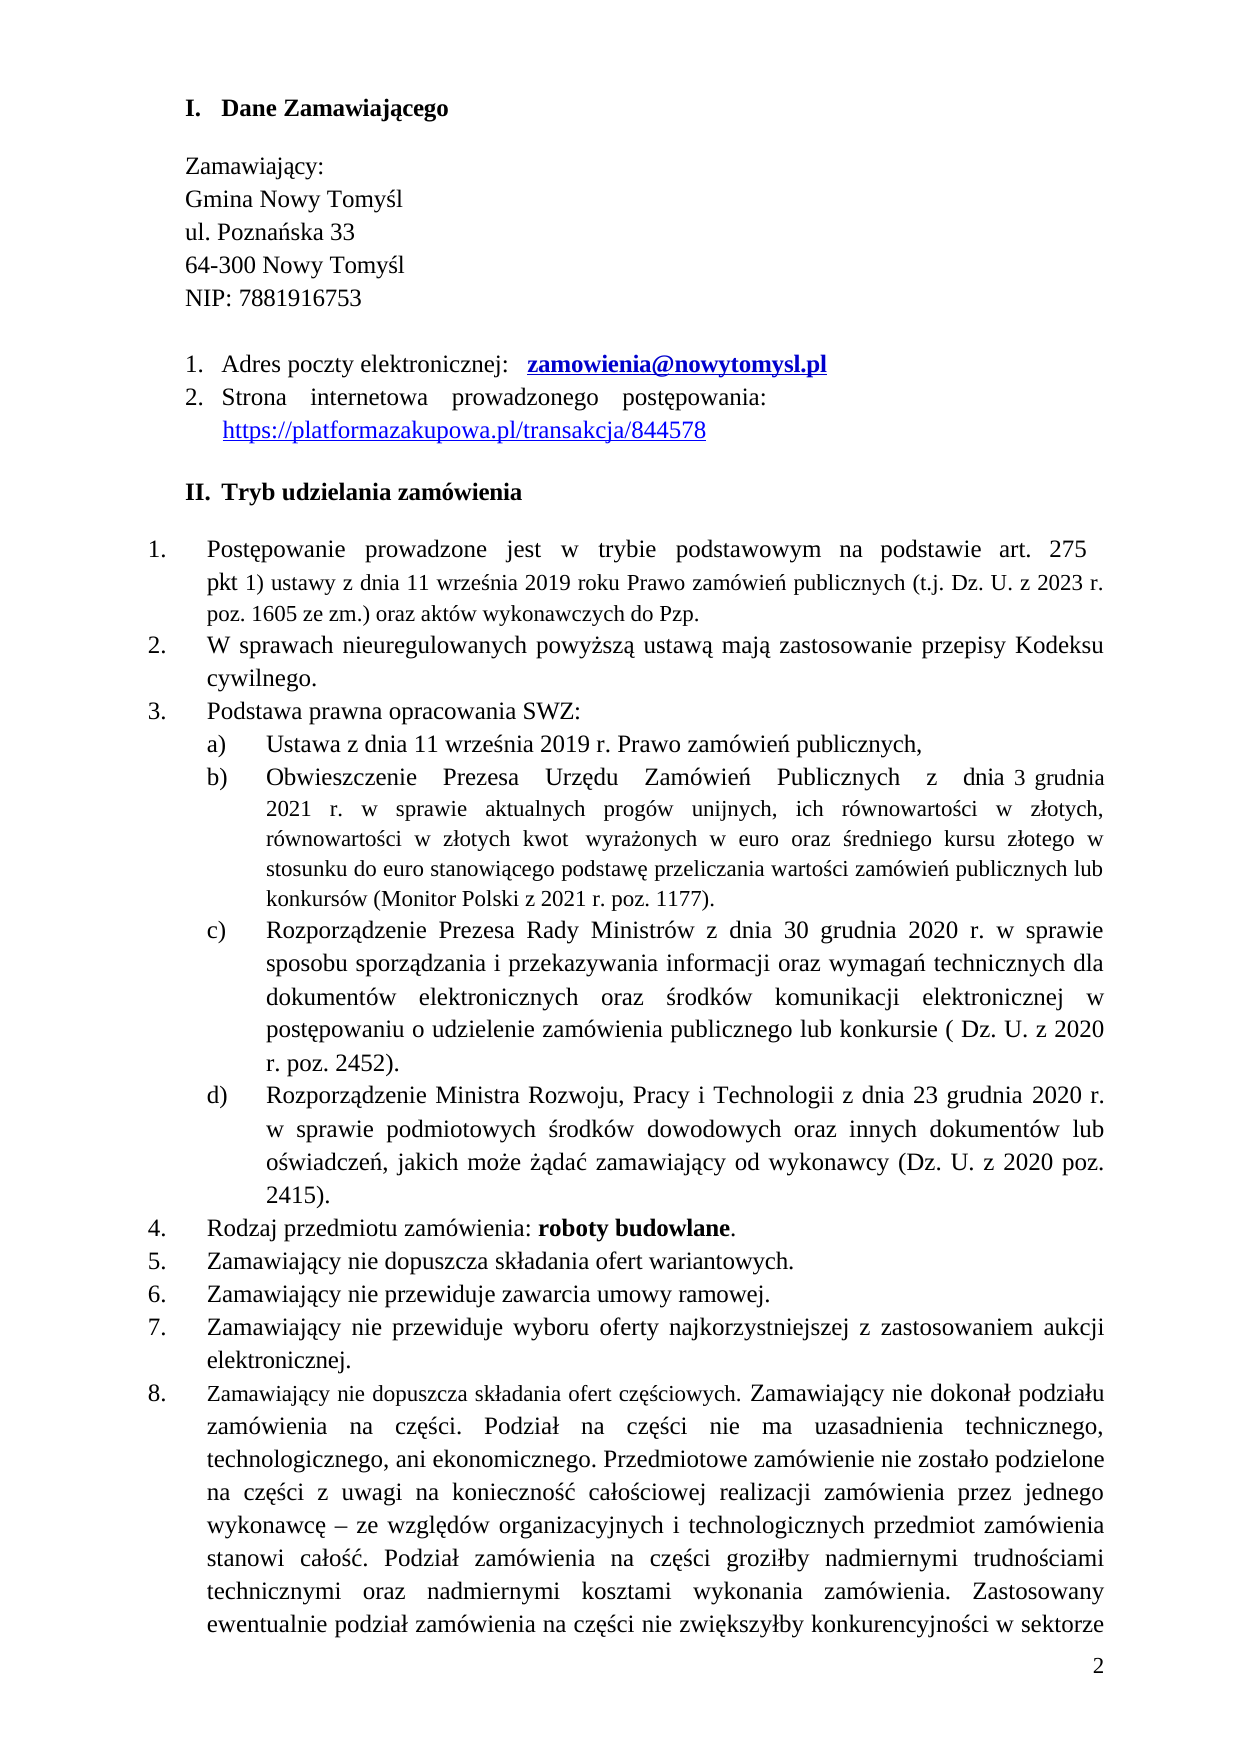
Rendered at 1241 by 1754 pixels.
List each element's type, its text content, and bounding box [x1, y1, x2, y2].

list Rodzaj przedmiotu zamówienia: roboty budowlane. [148, 1213, 1105, 1241]
list Strona internetowa prowadzonego postępowania: https://platformazakupowa.pl/transakcja/844578 [185, 382, 767, 443]
list Zamawiający nie dopuszcza składania ofert wariantowych. [148, 1246, 1105, 1274]
list Adres poczty elektronicznej: zamowienia@nowytomysl.pl [185, 349, 1105, 377]
list Obwieszczenie Prezesa Urzędu Zamówień Publicznych z dnia 3 grudnia 2021 r. w sprawie aktualnych progów unijnych, ich równowartości w złotych, równowartości w złotych kwot wyrażonych w euro oraz średniego kursu złotego w stosunku do euro stanowiącego podstawę przeliczania wartości zamówień publicznych lub konkursów (Monitor Polski z 2021 r. poz. 1177). [207, 762, 1105, 912]
list Rozporządzenie Prezesa Rady Ministrów z dnia 30 grudnia 2020 r. w sprawie sposobu sporządzania i przekazywania informacji oraz wymagań technicznych dla dokumentów elektronicznych oraz środków komunikacji elektronicznej w postępowaniu o udzielenie zamówienia publicznego lub konkursie ( Dz. U. z 2020 r. poz. 2452). [207, 916, 1105, 1076]
list Zamawiający nie przewiduje zawarcia umowy ramowej. [148, 1279, 1105, 1307]
text NIP: 7881916753 [185, 283, 1105, 312]
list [148, 1378, 1105, 1638]
list Podstawa prawna opracowania SWZ: [148, 696, 1105, 725]
text Zamawiający: [185, 151, 1105, 180]
subtitle Dane Zamawiającego [185, 93, 1105, 122]
subtitle Tryb udzielania zamówienia [185, 477, 1105, 505]
text Gmina Nowy Tomyśl ul. Poznańska 33 [185, 184, 423, 246]
list Postępowanie prowadzone jest w trybie podstawowym na podstawie art. 275 pkt 1) ustawy z dnia 11 września 2019 roku Prawo zamówień publicznych (t.j. Dz. U. z 2023 r. poz. 1605 ze zm.) oraz aktów wykonawczych do Pzp. [148, 534, 1105, 626]
list Zamawiający nie przewiduje wyboru oferty najkorzystniejszej z zastosowaniem aukcji elektronicznej. [148, 1312, 1105, 1373]
list Rozporządzenie Ministra Rozwoju, Pracy i Technologii z dnia 23 grudnia 2020 r. w sprawie podmiotowych środków dowodowych oraz innych dokumentów lub oświadczeń, jakich może żądać zamawiający od wykonawcy (Dz. U. z 2020 poz. 2415). [207, 1081, 1105, 1208]
text 64-300 Nowy Tomyśl [185, 250, 1105, 279]
list Ustawa z dnia 11 września 2019 r. Prawo zamówień publicznych, [207, 729, 1105, 758]
list W sprawach nieuregulowanych powyższą ustawą mają zastosowanie przepisy Kodeksu cywilnego. [148, 630, 1105, 692]
